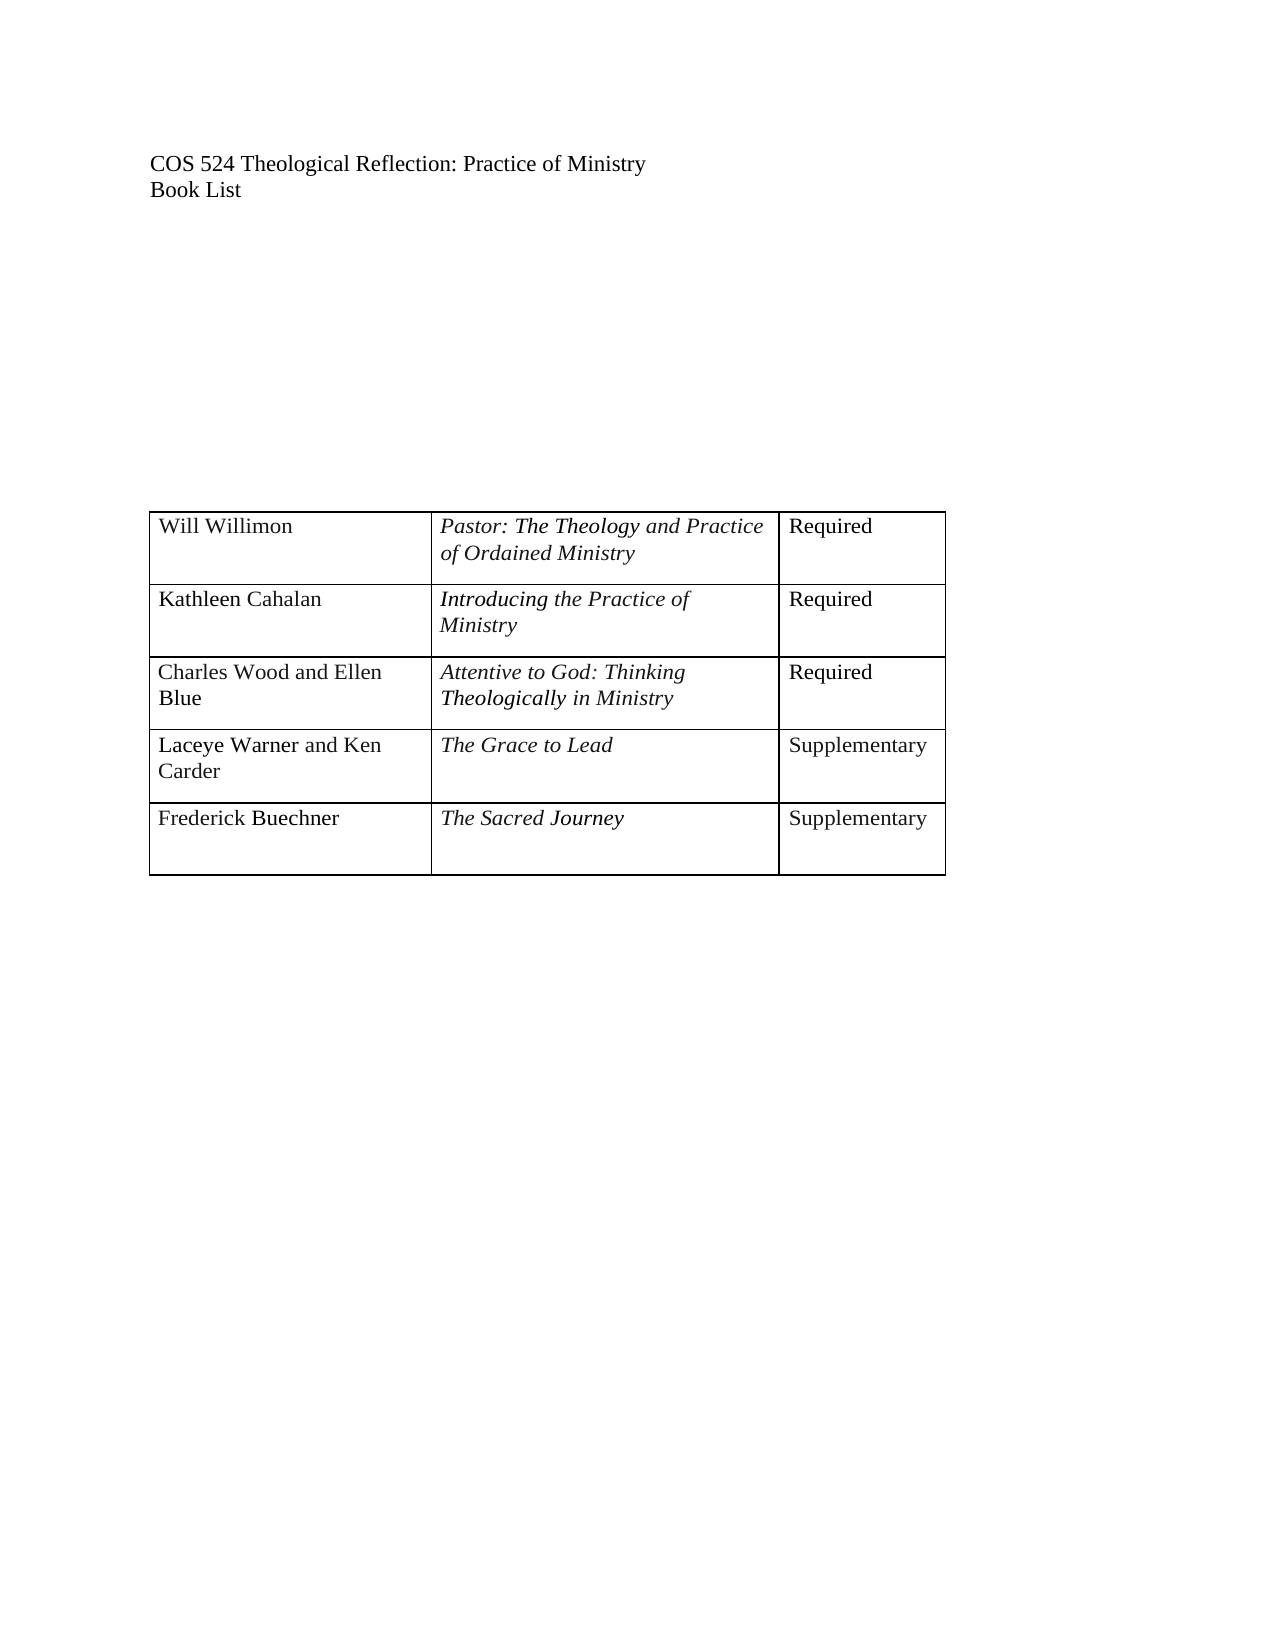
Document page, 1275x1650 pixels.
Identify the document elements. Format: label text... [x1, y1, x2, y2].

table_header Will Willimon [150, 513, 431, 583]
table_cell Supplementary [780, 730, 945, 802]
table_cell Laceye Warner and Ken Carder [150, 730, 431, 802]
table_header Pastor: The Theology and Practice of Ordained Ministry [432, 513, 778, 583]
table_cell Kathleen Cahalan [150, 585, 431, 656]
text Book List [150, 176, 1125, 203]
table_cell Required [780, 585, 945, 656]
table_cell The Grace to Lead [432, 730, 778, 802]
table_cell Attentive to God: Thinking Theologically in Ministry [432, 658, 778, 729]
table_cell Charles Wood and Ellen Blue [150, 658, 431, 729]
table_header Required [780, 513, 945, 583]
table_cell Required [780, 658, 945, 729]
table_cell Introducing the Practice of Ministry [432, 585, 778, 656]
table_cell Supplementary [780, 804, 945, 874]
table_cell Frederick Buechner [150, 804, 431, 874]
table_cell The Sacred Journey [432, 804, 778, 874]
text COS 524 Theological Reflection: Practice of Ministry [150, 150, 1125, 176]
